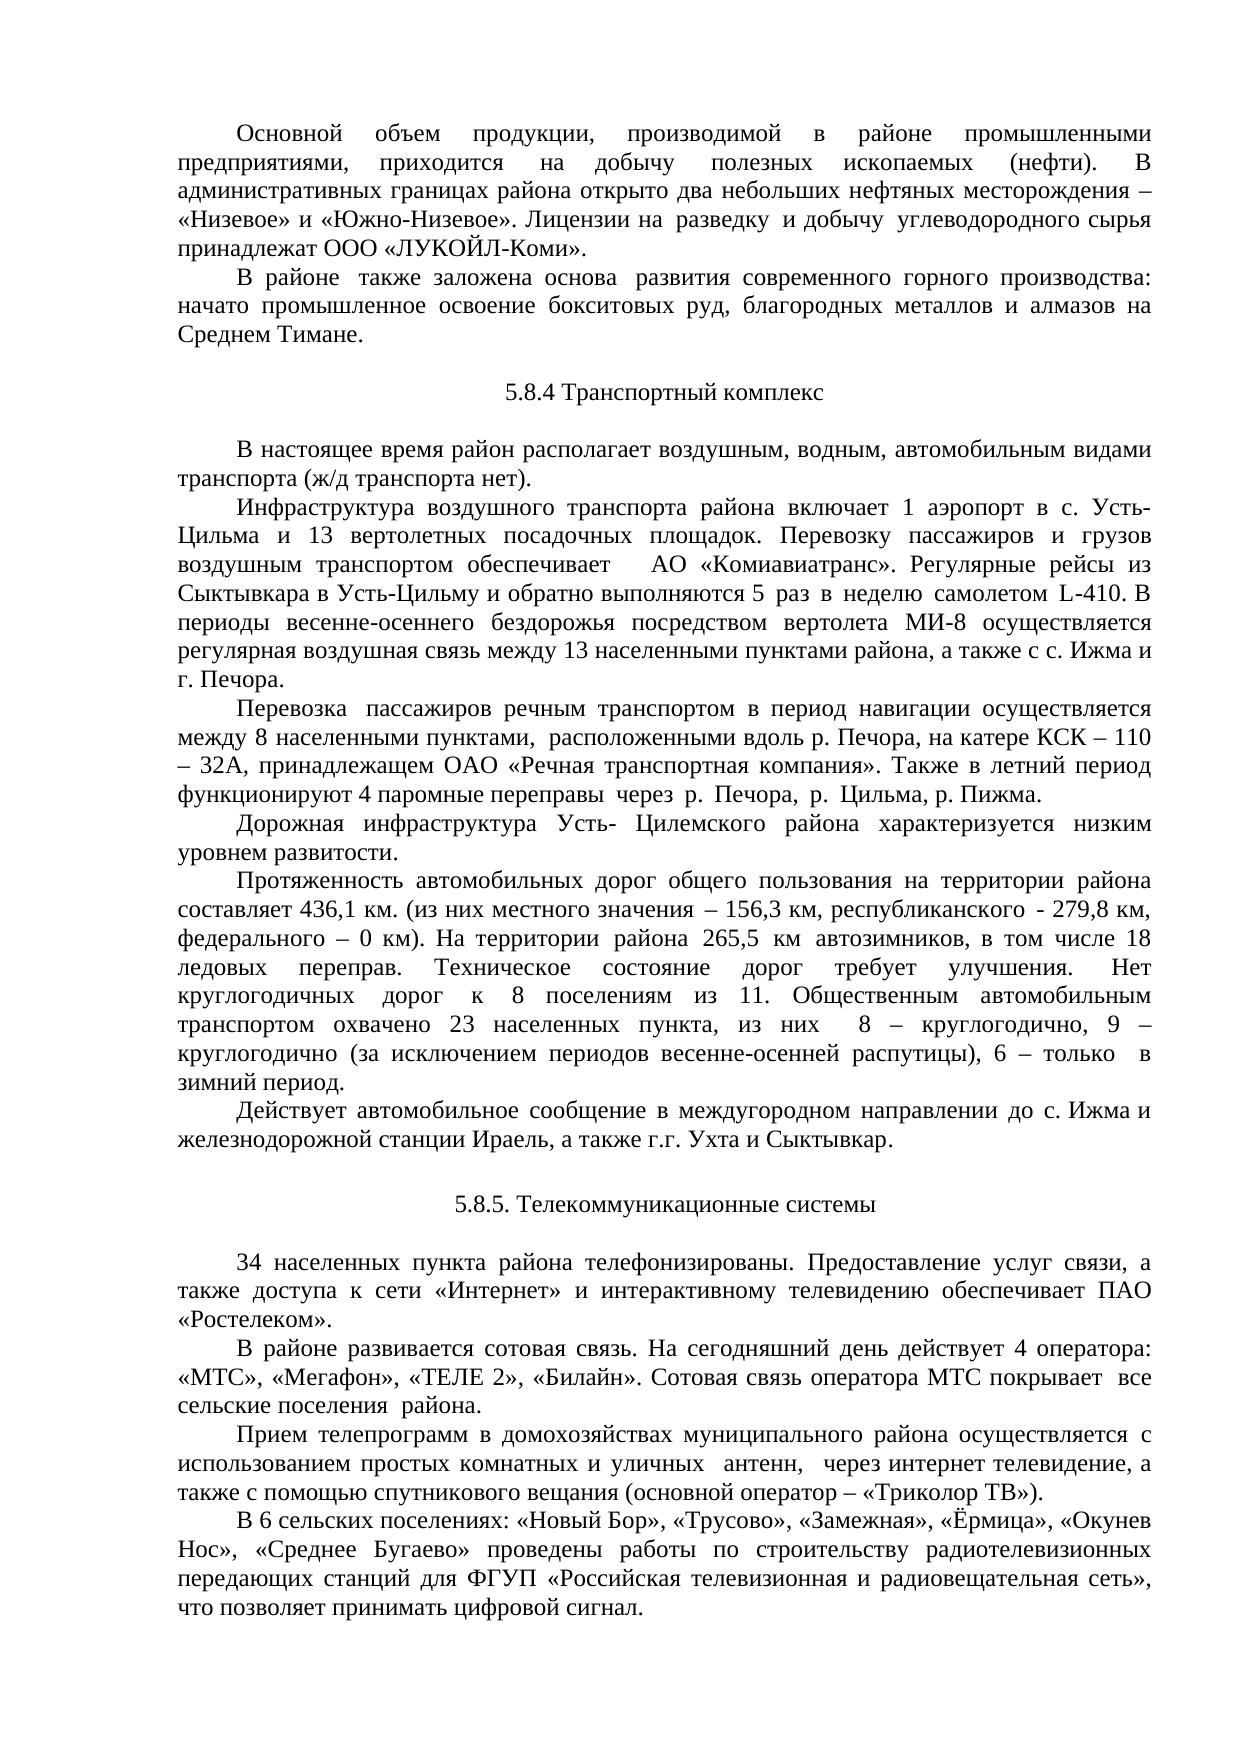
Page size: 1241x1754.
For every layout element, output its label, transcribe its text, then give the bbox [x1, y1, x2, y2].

text 5.8.5. Телекоммуникационные системы [431, 1189, 899, 1218]
text Прием телепрограмм в домохозяйствах муниципального района осуществляется с использованием простых комнатных и уличных антенн, через интернет телевидение, а также с помощью спутникового вещания (основной оператор – «Триколор ТВ»). [177, 1419, 1152, 1506]
text Протяженность автомобильных дорог общего пользования на территории района составляет 436,1 км. (из них местного значения – 156,3 км, республиканского - 279,8 км, федерального – 0 км). На территории района 265,5 км автозимников, в том числе 18 ледовых переправ. Техническое состояние дорог требует улучшения. Нет круглогодичных дорог к 8 поселениям из 11. Общественным автомобильным транспортом охвачено 23 населенных пункта, из них 8 – круглогодично, 9 – круглогодично (за исключением периодов весенне-осенней распутицы), 6 – только в зимний период. [177, 866, 1152, 1096]
text В 6 сельских поселениях: «Новый Бор», «Трусово», «Замежная», «Ёрмица», «Окунев Нос», «Среднее Бугаево» проведены работы по строительству радиотелевизионных передающих станций для ФГУП «Российская телевизионная и радиовещательная сеть», что позволяет принимать цифровой сигнал. [177, 1506, 1152, 1621]
text 5.8.4 Транспортный комплекс [177, 377, 1152, 406]
text В настоящее время район располагает воздушным, водным, автомобильным видами транспорта (ж/д транспорта нет). [177, 434, 1152, 492]
text Перевозка пассажиров речным транспортом в период навигации осуществляется между 8 населенными пунктами, расположенными вдоль р. Печора, на катере КСК – 110 – 32А, принадлежащем ОАО «Речная транспортная компания». Также в летний период функционируют 4 паромные переправы через р. Печора, р. Цильма, р. Пижма. [177, 693, 1152, 808]
text 34 населенных пункта района телефонизированы. Предоставление услуг связи, а также доступа к сети «Интернет» и интерактивному телевидению обеспечивает ПАО «Ростелеком». [177, 1247, 1152, 1333]
text В районе развивается сотовая связь. На сегодняшний день действует 4 оператора: «МТС», «Мегафон», «ТЕЛЕ 2», «Билайн». Сотовая связь оператора МТС покрывает все сельские поселения района. [177, 1333, 1152, 1419]
text В районе также заложена основа развития современного горного производства: начато промышленное освоение бокситовых руд, благородных металлов и алмазов на Среднем Тимане. [177, 262, 1152, 348]
text Дорожная инфраструктура Усть- Цилемского района характеризуется низким уровнем развитости. [177, 808, 1152, 866]
text Инфраструктура воздушного транспорта района включает 1 аэропорт в с. Усть-Цильма и 13 вертолетных посадочных площадок. Перевозку пассажиров и грузов воздушным транспортом обеспечивает АО «Комиавиатранс». Регулярные рейсы из Сыктывкара в Усть-Цильму и обратно выполняются 5 раз в неделю самолетом L-410. В периоды весенне-осеннего бездорожья посредством вертолета МИ-8 осуществляется регулярная воздушная связь между 13 населенными пунктами района, а также с с. Ижма и г. Печора. [177, 492, 1152, 693]
text Основной объем продукции, производимой в районе промышленными предприятиями, приходится на добычу полезных ископаемых (нефти). В административных границах района открыто два небольших нефтяных месторождения – «Низевое» и «Южно-Низевое». Лицензии на разведку и добычу углеводородного сырья принадлежат ООО «ЛУКОЙЛ-Коми». [177, 118, 1152, 262]
text Действует автомобильное сообщение в междугородном направлении до с. Ижма и железнодорожной станции Ираель, а также г.г. Ухта и Сыктывкар. [177, 1096, 1152, 1153]
